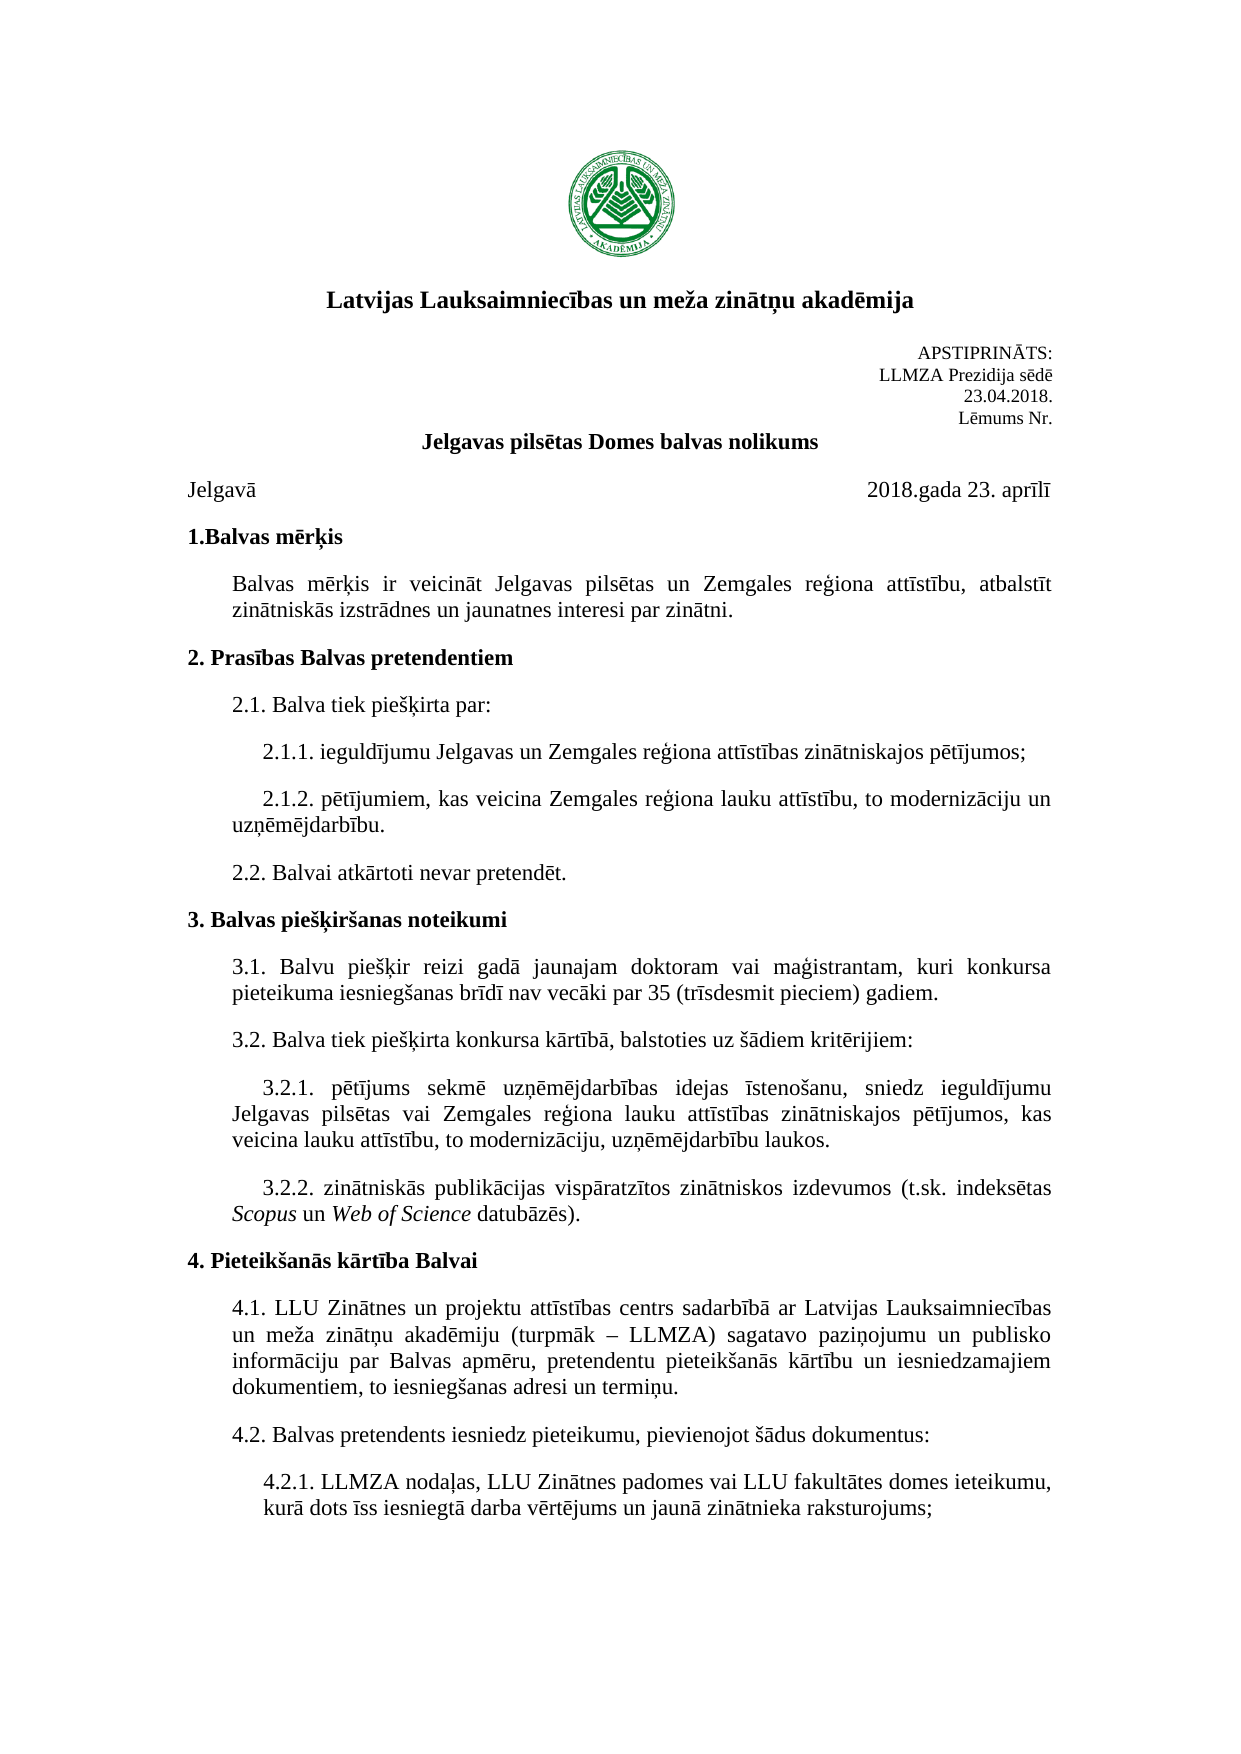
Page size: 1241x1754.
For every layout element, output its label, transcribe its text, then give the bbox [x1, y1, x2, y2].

text 3.2.1. pētījums sekmē uzņēmējdarbības idejas īstenošanu, sniedz ieguldījumu Jelgavas pilsētas vai Zemgales reģiona lauku attīstības zinātniskajos pētījumos, kas veicina lauku attīstību, to modernizāciju, uzņēmējdarbību laukos. [232, 1074, 1053, 1153]
text 3. Balvas piešķiršanas noteikumi [187, 906, 1053, 932]
text APSTIPRINĀTS: [187, 342, 1053, 364]
text 4.1. LLU Zinātnes un projektu attīstības centrs sadarbībā ar Latvijas Lauksaimniecības un meža zinātņu akadēmiju (turpmāk – LLMZA) sagatavo paziņojumu un publisko informāciju par Balvas apmēru, pretendentu pieteikšanās kārtību un iesniedzamajiem dokumentiem, to iesniegšanas adresi un termiņu. [232, 1294, 1053, 1400]
text 4. Pieteikšanās kārtība Balvai [187, 1247, 1053, 1273]
text Lēmums Nr. [187, 407, 1053, 428]
text 4.2.1. LLMZA nodaļas, LLU Zinātnes padomes vai LLU fakultātes domes ieteikumu, kurā dots īss iesniegtā darba vērtējums un jaunā zinātnieka raksturojums; [263, 1468, 1053, 1521]
text 23.04.2018. [187, 385, 1053, 407]
text 1.Balvas mērķis [187, 523, 1053, 549]
text 3.2. Balva tiek piešķirta konkursa kārtībā, balstoties uz šādiem kritērijiem: [232, 1027, 1053, 1053]
text Jelgavas pilsētas Domes balvas nolikums [187, 428, 1053, 455]
text LLMZA Prezidija sēdē [187, 364, 1053, 385]
text 3.2.2. zinātniskās publikācijas vispāratzītos zinātniskos izdevumos (t.sk. indeksētas Scopus un Web of Science datubāzēs). [232, 1174, 1053, 1226]
text Jelgavā 2018.gada 23. aprīlī [187, 476, 1053, 502]
text 2.1.2. pētījumiem, kas veicina Zemgales reģiona lauku attīstību, to modernizāciju un uzņēmējdarbību. [232, 785, 1053, 838]
picture [564, 150, 677, 260]
text 4.2. Balvas pretendents iesniedz pieteikumu, pievienojot šādus dokumentus: [232, 1421, 1053, 1447]
text 2. Prasības Balvas pretendentiem [187, 643, 1053, 670]
text Latvijas Lauksaimniecības un meža zinātņu akadēmija [187, 285, 1053, 313]
text Balvas mērķis ir veicināt Jelgavas pilsētas un Zemgales reģiona attīstību, atbalstīt zinātniskās izstrādnes un jaunatnes interesi par zinātni. [232, 570, 1053, 623]
text 2.2. Balvai atkārtoti nevar pretendēt. [232, 859, 1053, 885]
text 2.1.1. ieguldījumu Jelgavas un Zemgales reģiona attīstības zinātniskajos pētījumos; [232, 738, 1053, 764]
text 2.1. Balva tiek piešķirta par: [232, 691, 1053, 717]
text 3.1. Balvu piešķir reizi gadā jaunajam doktoram vai maģistrantam, kuri konkursa pieteikuma iesniegšanas brīdī nav vecāki par 35 (trīsdesmit pieciem) gadiem. [232, 953, 1053, 1006]
